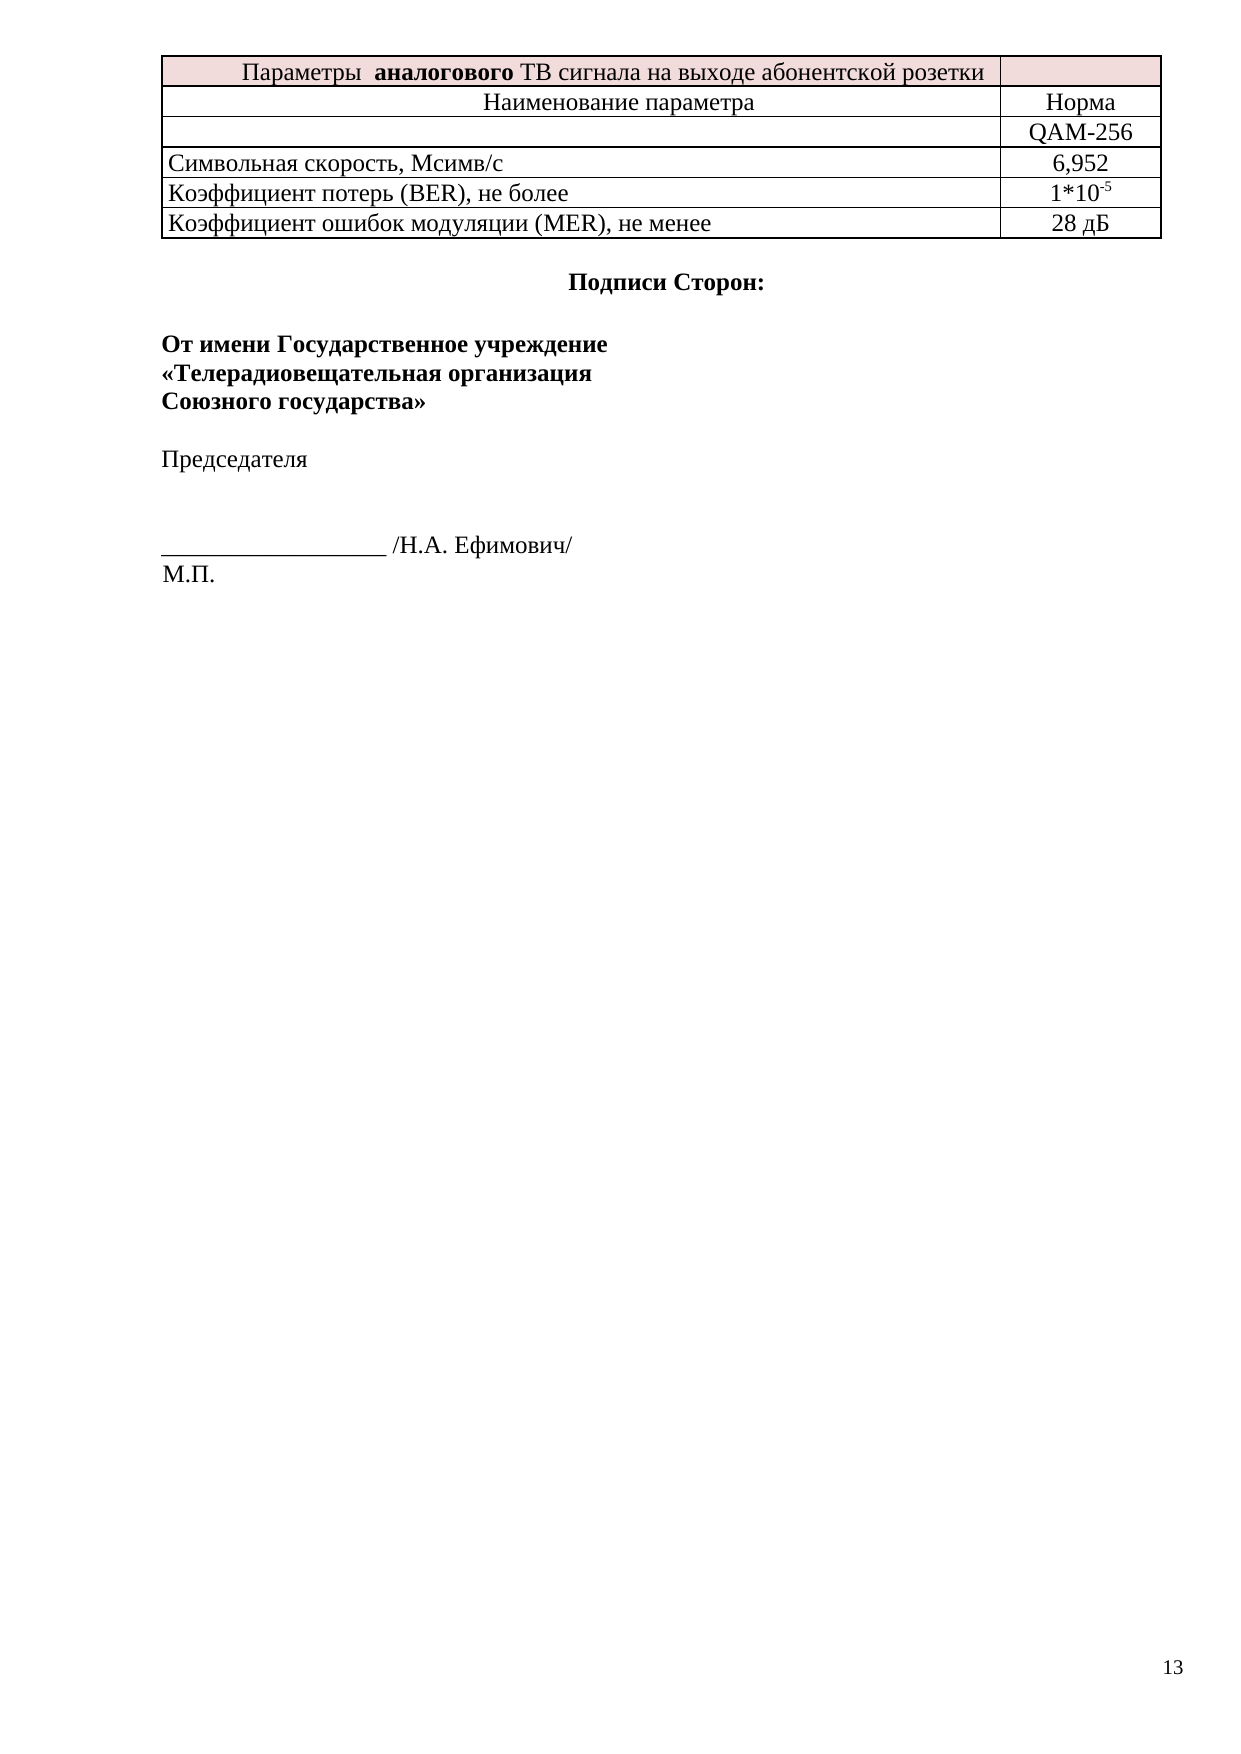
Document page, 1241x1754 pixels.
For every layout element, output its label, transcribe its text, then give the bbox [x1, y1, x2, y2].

table_header От имени Государственное учреждение «Телерадиовещательная организация Союзного государства» Председателя __________________ /Н.А. Ефимович/ [150, 325, 634, 559]
table_cell 1*10-5 [1001, 178, 1160, 207]
table_cell 28 дБ [1001, 208, 1160, 237]
table_cell 6,952 [1001, 148, 1160, 176]
table_cell Норма [1001, 87, 1160, 116]
table_cell Коэффициент ошибок модуляции (MER), не менее [163, 208, 1000, 237]
table_header Параметры аналогового ТВ сигнала на выходе абонентской розетки [163, 57, 1000, 85]
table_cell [163, 117, 1000, 146]
table_cell Символьная скорость, Мсимв/c [163, 148, 1000, 176]
table_cell Наименование параметра [163, 87, 1000, 116]
text М.П. [150, 559, 1183, 588]
table_header [1001, 57, 1160, 85]
table_cell QAM-64 либо QAM-256 [1001, 117, 1160, 146]
table_cell Коэффициент потерь (BER), не более [163, 178, 1000, 207]
text Подписи Сторон: [150, 267, 1183, 296]
